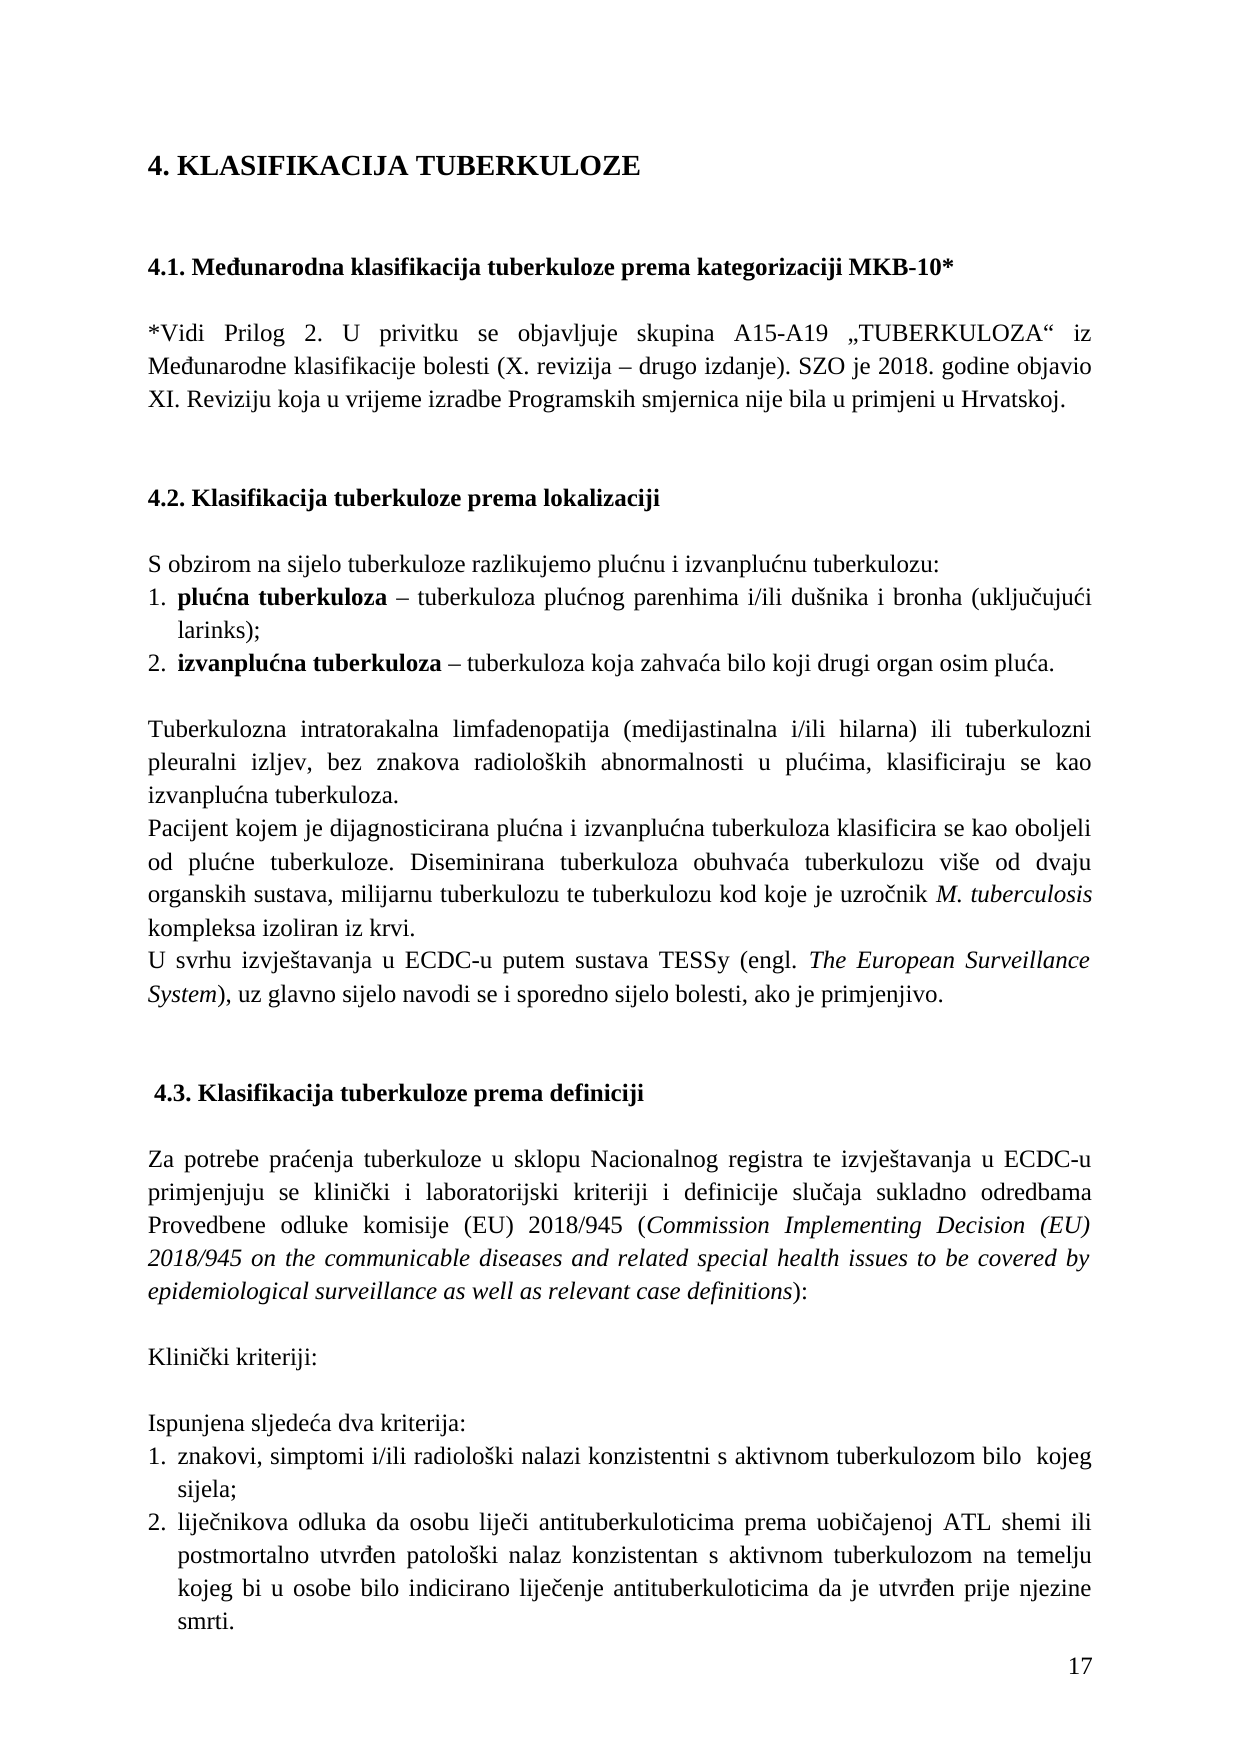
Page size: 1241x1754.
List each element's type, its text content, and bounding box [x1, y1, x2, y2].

list znakovi, simptomi i/ili radiološki nalazi konzistentni s aktivnom tuberkulozom bilo kojeg sijela; [148, 1441, 1093, 1503]
list izvanplućna tuberkuloza – tuberkuloza koja zahvaća bilo koji drugi organ osim pluća. [148, 648, 1093, 677]
subtitle 4.3. Klasifikacija tuberkuloze prema definiciji [148, 1078, 1093, 1106]
text Ispunjena sljedeća dva kriterija: [148, 1408, 1093, 1437]
text U svrhu izvještavanja u ECDC-u putem sustava TESSy (engl. The European Surveillance System), uz glavno sijelo navodi se i sporedno sijelo bolesti, ako je primjenjivo. [148, 946, 1093, 1007]
text S obzirom na sijelo tuberkuloze razlikujemo plućnu i izvanplućnu tuberkulozu: [148, 549, 1093, 578]
text 2. liječnikova odluka da osobu liječi antituberkuloticima prema uobičajenoj ATL shemi ili postmortalno utvrđen patološki nalaz konzistentan s aktivnom tuberkulozom na temelju kojeg bi u osobe bilo indicirano liječenje antituberkuloticima da je utvrđen prije njezine smrti. [148, 1507, 1093, 1635]
text Tuberkulozna intratorakalna limfadenopatija (medijastinalna i/ili hilarna) ili tuberkulozni pleuralni izljev, bez znakova radioloških abnormalnosti u plućima, klasificiraju se kao izvanplućna tuberkuloza. [148, 714, 1093, 809]
text *Vidi Prilog 2. U privitku se objavljuje skupina A15-A19 „TUBERKULOZA“ iz Međunarodne klasifikacije bolesti (X. revizija – drugo izdanje). SZO je 2018. godine objavio XI. Reviziju koja u vrijeme izradbe Programskih smjernica nije bila u primjeni u Hrvatskoj. [148, 318, 1093, 413]
subtitle 4.2. Klasifikacija tuberkuloze prema lokalizaciji [148, 483, 1093, 512]
subtitle 4. KLASIFIKACIJA TUBERKULOZE [148, 148, 1093, 181]
text Pacijent kojem je dijagnosticirana plućna i izvanplućna tuberkuloza klasificira se kao oboljeli od plućne tuberkuloze. Diseminirana tuberkuloza obuhvaća tuberkulozu više od dvaju organskih sustava, milijarnu tuberkulozu te tuberkulozu kod koje je uzročnik M. tuberculosis kompleksa izoliran iz krvi. [148, 813, 1093, 941]
subtitle 4.1. Međunarodna klasifikacija tuberkuloze prema kategorizaciji MKB-10* [148, 252, 1093, 281]
text Za potrebe praćenja tuberkuloze u sklopu Nacionalnog registra te izvještavanja u ECDC-u primjenjuju se klinički i laboratorijski kriteriji i definicije slučaja sukladno odredbama Provedbene odluke komisije (EU) 2018/945 (Commission Implementing Decision (EU) 2018/945 on the communicable diseases and related special health issues to be covered by epidemiological surveillance as well as relevant case definitions): [148, 1144, 1093, 1304]
text Klinički kriteriji: [148, 1342, 1093, 1371]
list plućna tuberkuloza – tuberkuloza plućnog parenhima i/ili dušnika i bronha (uključujući larinks); [148, 582, 1093, 644]
